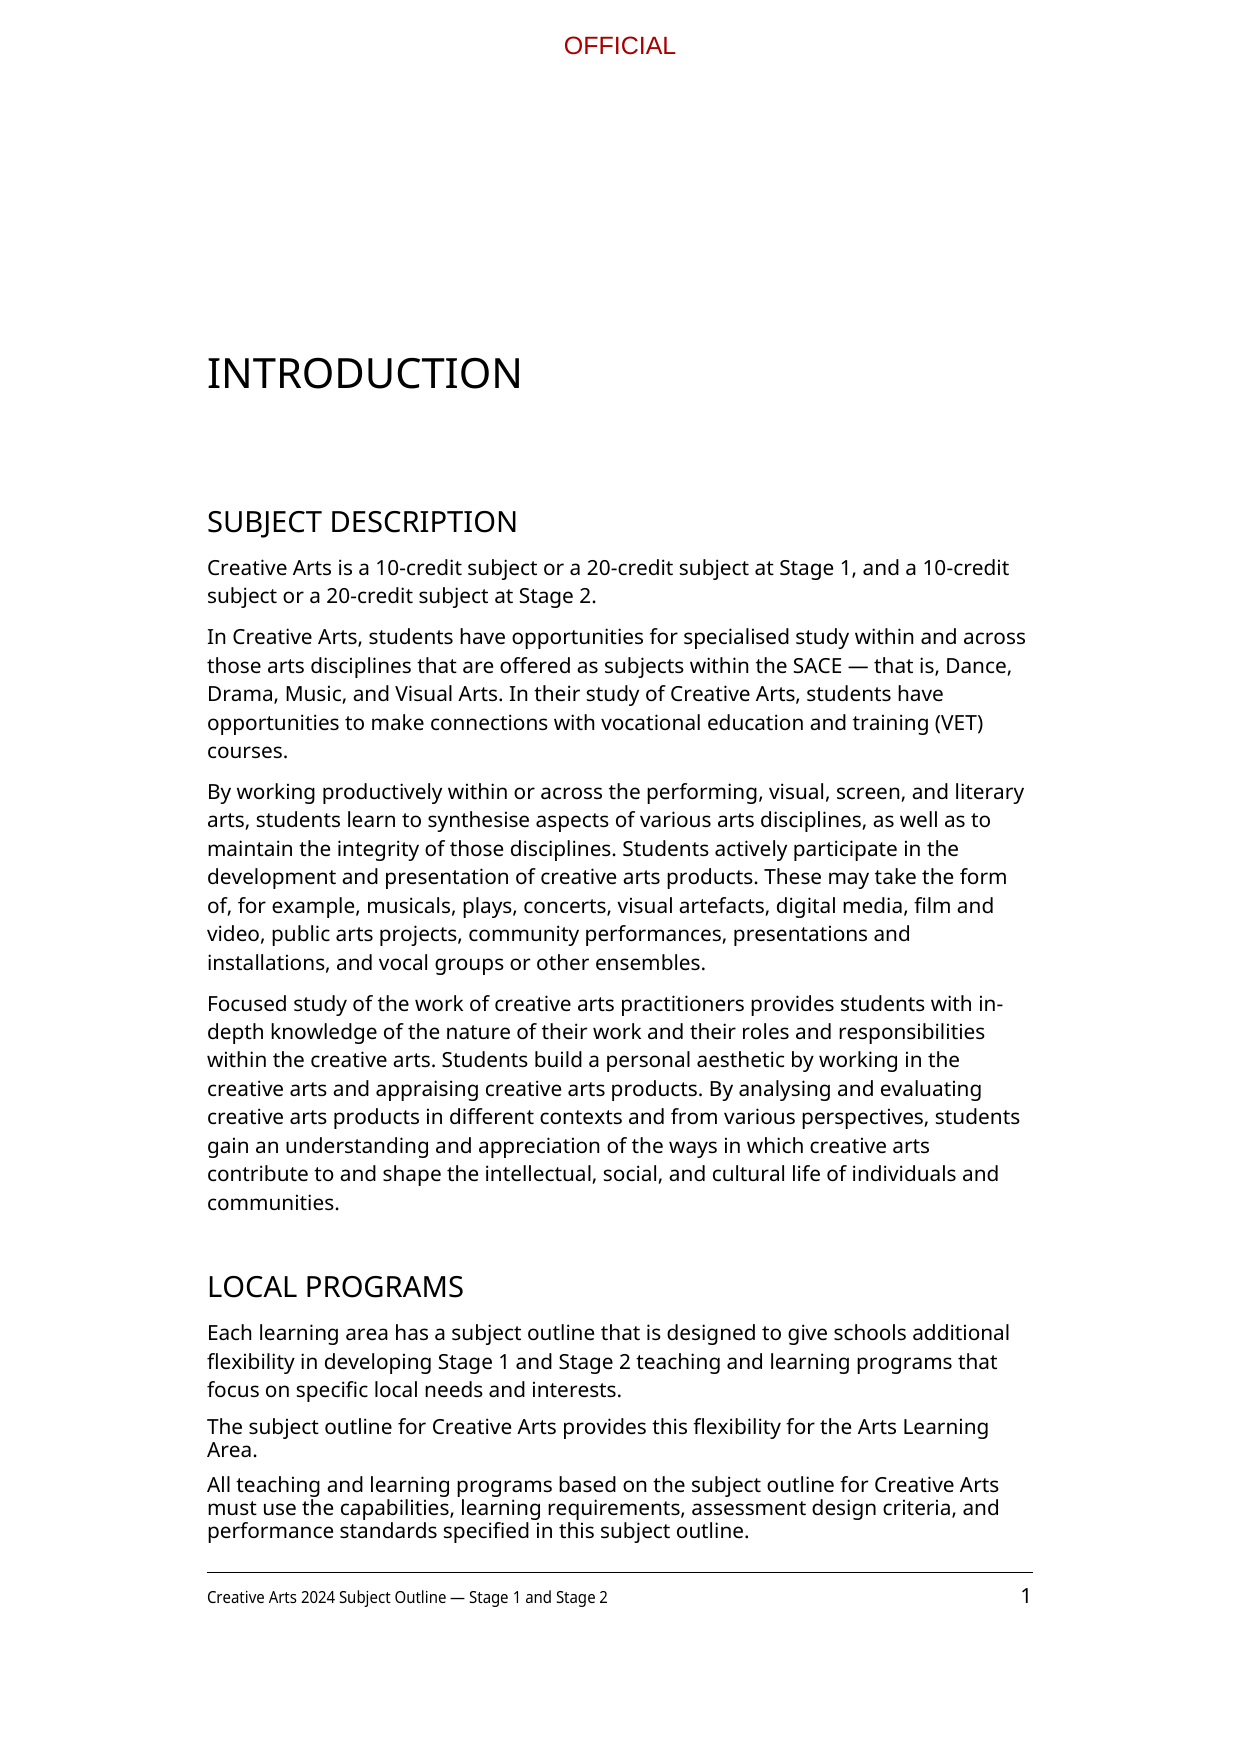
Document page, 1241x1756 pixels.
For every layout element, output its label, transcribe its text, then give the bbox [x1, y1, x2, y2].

text Subject Description [207, 501, 1033, 541]
text In Creative Arts, students have opportunities for specialised study within and across those arts disciplines that are offered as subjects within the SACE — that is, Dance, Drama, Music, and Visual Arts. In their study of Creative Arts, students have opportunities to make connections with vocational education and training (VET) courses. [207, 622, 1033, 765]
text By working productively within or across the performing, visual, screen, and literary arts, students learn to synthesise aspects of various arts disciplines, as well as to maintain the integrity of those disciplines. Students actively participate in the development and presentation of creative arts products. These may take the form of, for example, musicals, plays, concerts, visual artefacts, digital media, film and video, public arts projects, community performances, presentations and installations, and vocal groups or other ensembles. [207, 777, 1033, 976]
text Focused study of the work of creative arts practitioners provides students with in-depth knowledge of the nature of their work and their roles and responsibilities within the creative arts. Students build a personal aesthetic by working in the creative arts and appraising creative arts products. By analysing and evaluating creative arts products in different contexts and from various perspectives, students gain an understanding and appreciation of the ways in which creative arts contribute to and shape the intellectual, social, and cultural life of individuals and communities. [207, 989, 1033, 1216]
text Local Programs [207, 1266, 1033, 1306]
text Each learning area has a subject outline that is designed to give schools additional flexibility in developing Stage 1 and Stage 2 teaching and learning programs that focus on specific local needs and interests. [207, 1318, 1033, 1404]
text All teaching and learning programs based on the subject outline for Creative Arts must use the capabilities, learning requirements, assessment design criteria, and performance standards specified in this subject outline. [207, 1474, 1033, 1543]
text The subject outline for Creative Arts provides this flexibility for the Arts Learning Area. [207, 1416, 1033, 1462]
text Introduction [207, 344, 1033, 401]
text Creative Arts is a 10-credit subject or a 20-credit subject at Stage 1, and a 10-credit subject or a 20-credit subject at Stage 2. [207, 553, 1033, 610]
